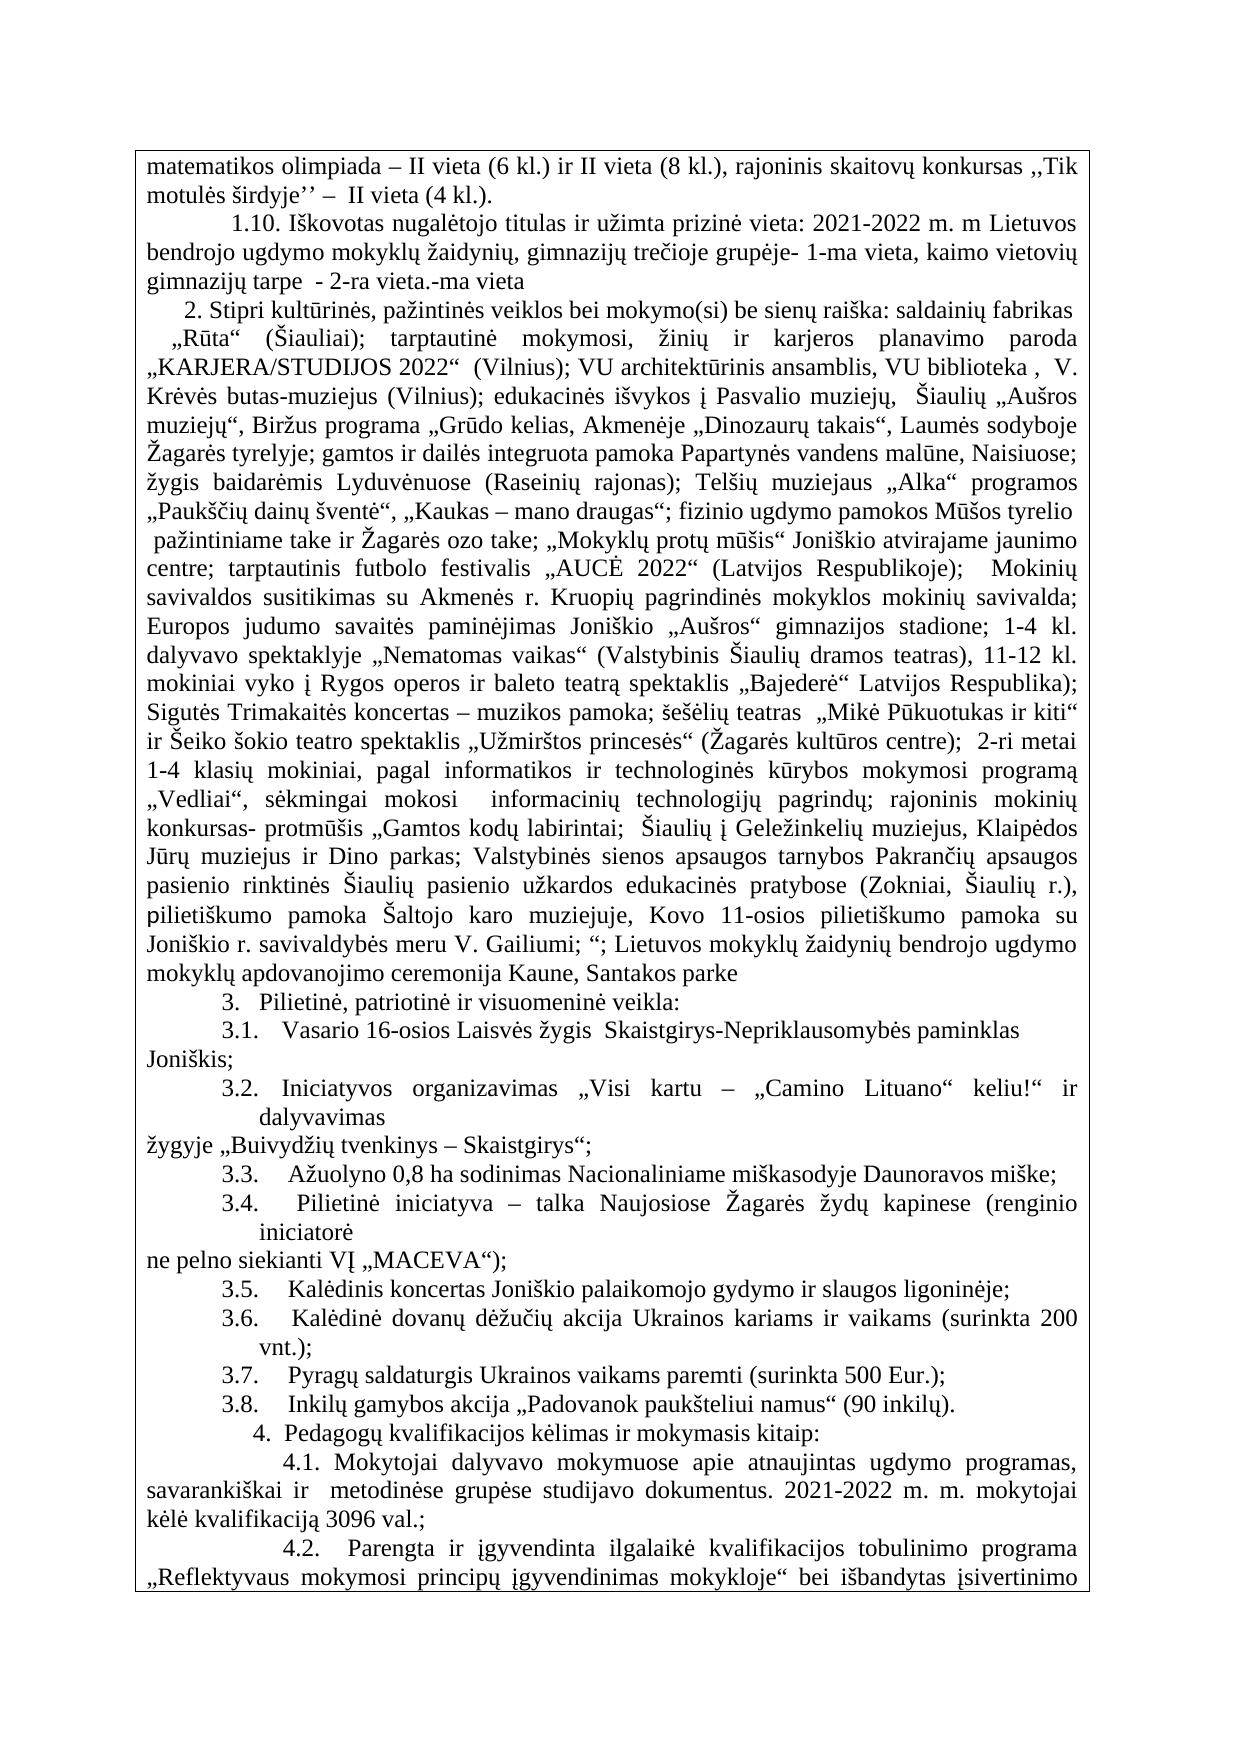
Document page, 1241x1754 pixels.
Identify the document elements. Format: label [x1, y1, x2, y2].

table_header [136, 151, 1089, 1591]
